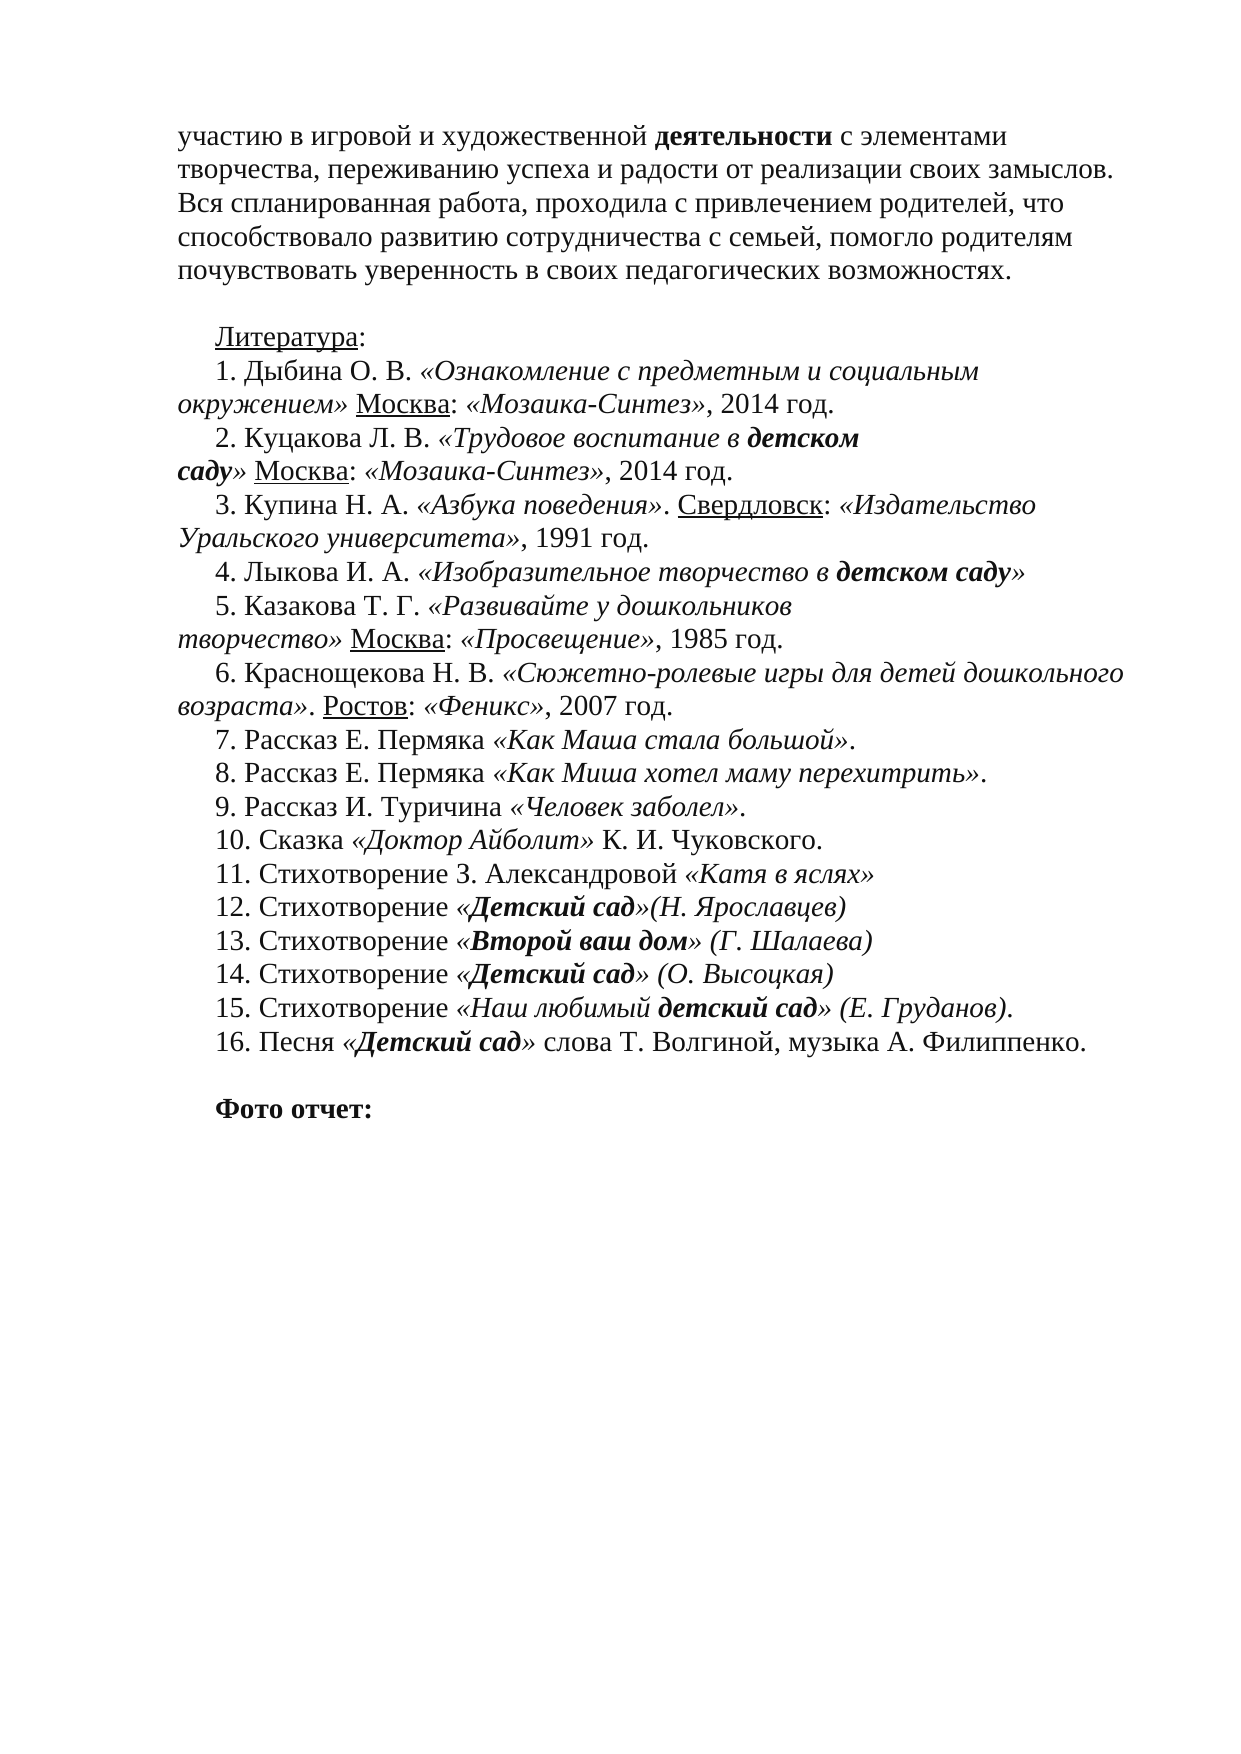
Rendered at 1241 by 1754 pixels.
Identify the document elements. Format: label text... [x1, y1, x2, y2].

text 2. Куцакова Л. В. «Трудовое воспитание в детском саду» Москва: «Мозаика-Синтез», 2014 год. [177, 420, 1152, 487]
text 14. Стихотворение «Детский сад» (О. Высоцкая) [177, 957, 1152, 990]
text 5. Казакова Т. Г. «Развивайте у дошкольников творчество» Москва: «Просвещение», 1985 год. [177, 588, 1152, 655]
text 15. Стихотворение «Наш любимый детский сад» (Е. Груданов). [177, 990, 1152, 1024]
text Фото отчет: [177, 1091, 1152, 1124]
text 1. Дыбина О. В. «Ознакомление с предметным и социальным окружением» Москва: «Мозаика-Синтез», 2014 год. [177, 353, 1152, 420]
text 8. Рассказ Е. Пермяка «Как Миша хотел маму перехитрить». [177, 755, 1152, 789]
text 11. Стихотворение З. Александровой «Катя в яслях» [177, 856, 1152, 889]
text 16. Песня «Детский сад» слова Т. Волгиной, музыка А. Филиппенко. [177, 1024, 1152, 1057]
text 7. Рассказ Е. Пермяка «Как Маша стала большой». [177, 722, 1152, 755]
text 12. Стихотворение «Детский сад»(Н. Ярославцев) [177, 889, 1152, 923]
text 3. Купина Н. А. «Азбука поведения». Свердловск: «Издательство Уральского университета», 1991 год. [177, 487, 1152, 554]
text 6. Краснощекова Н. В. «Сюжетно-ролевые игры для детей дошкольного возраста». Ростов: «Феникс», 2007 год. [177, 655, 1152, 722]
text 10. Сказка «Доктор Айболит» К. И. Чуковского. [177, 822, 1152, 856]
text 13. Стихотворение «Второй ваш дом» (Г. Шалаева) [177, 923, 1152, 957]
text 9. Рассказ И. Туричина «Человек заболел». [177, 789, 1152, 822]
text Литература: [177, 319, 1152, 353]
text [177, 118, 1152, 286]
text 4. Лыкова И. А. «Изобразительное творчество в детском саду» [177, 554, 1152, 588]
